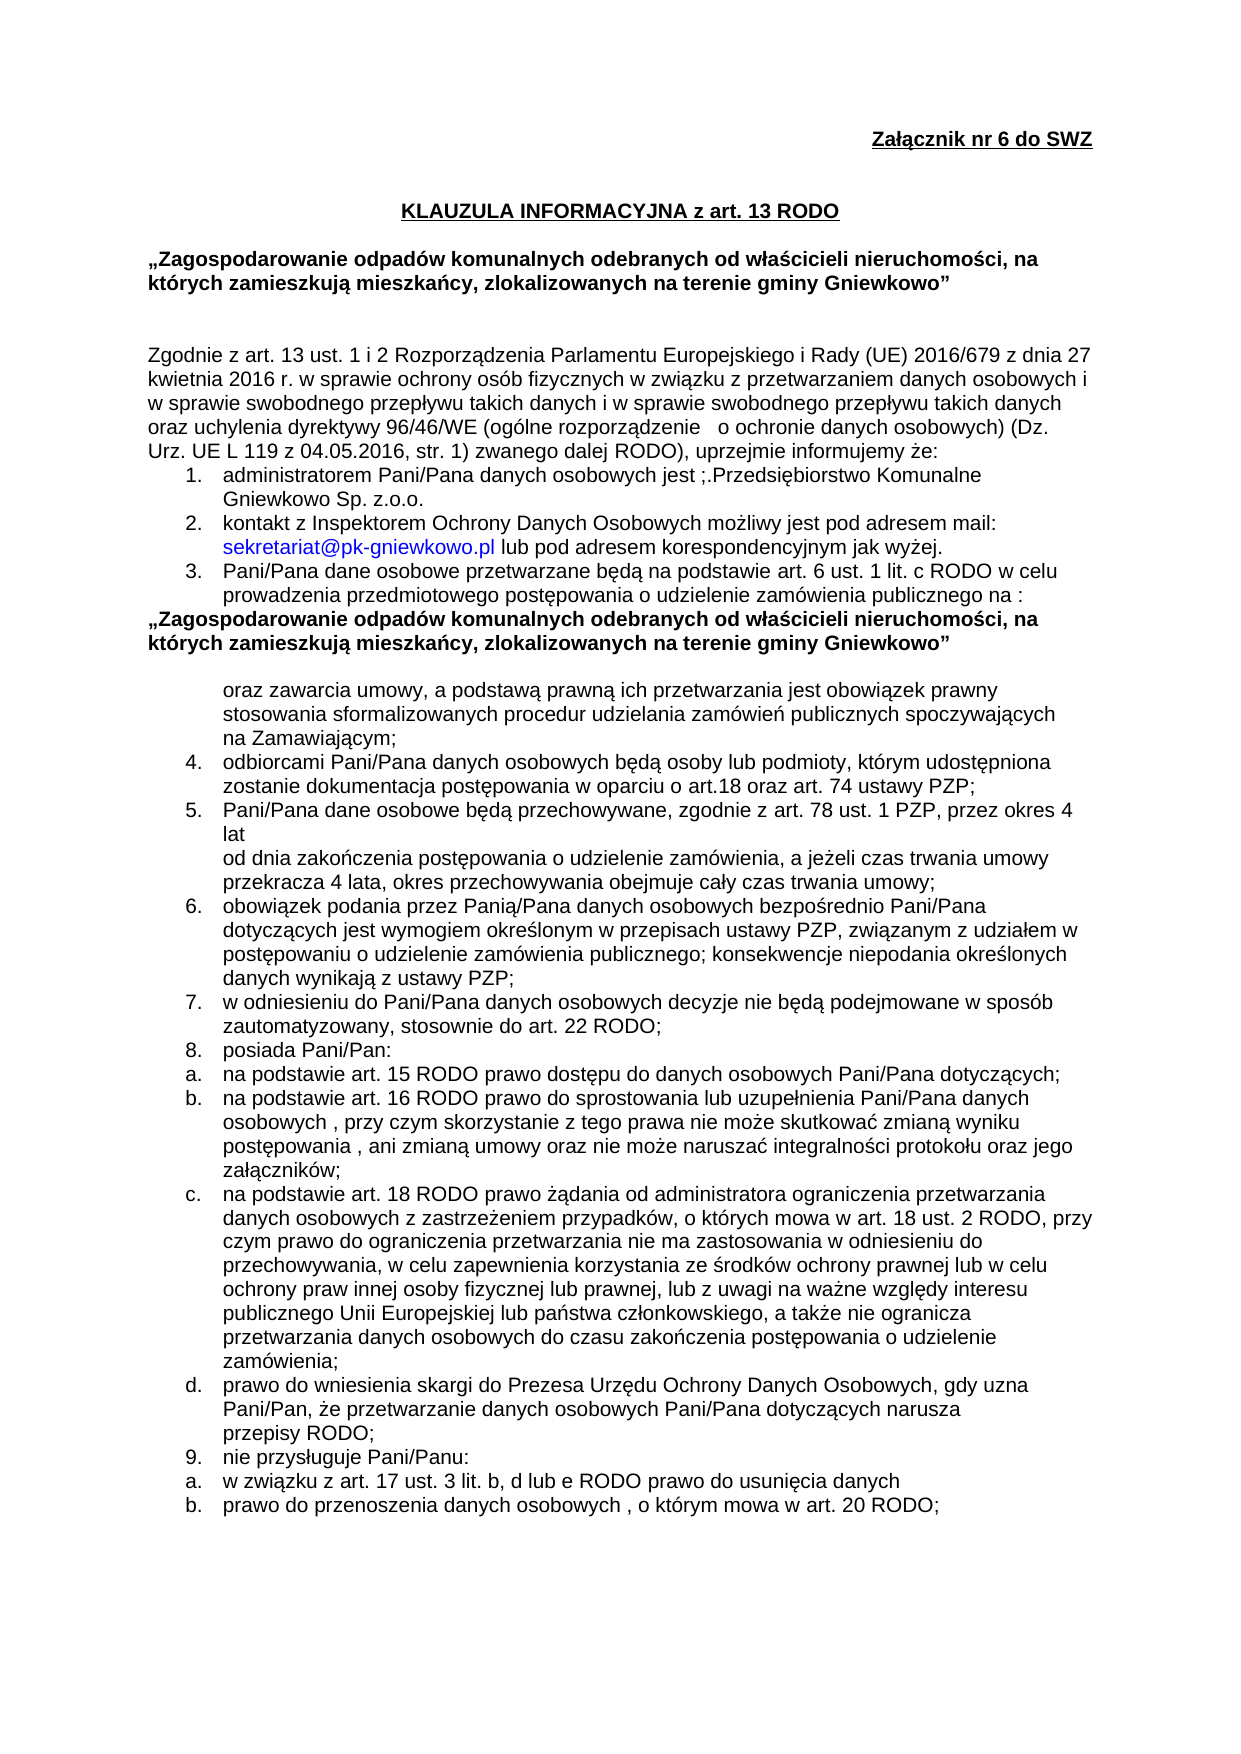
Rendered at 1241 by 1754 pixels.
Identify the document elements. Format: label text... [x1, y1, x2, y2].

list obowiązek podania przez Panią/Pana danych osobowych bezpośrednio Pani/Pana dotyczących jest wymogiem określonym w przepisach ustawy PZP, związanym z udziałem w postępowaniu o udzielenie zamówienia publicznego; konsekwencje niepodania określonych danych wynikają z ustawy PZP; [185, 894, 1092, 990]
list na podstawie art. 16 RODO prawo do sprostowania lub uzupełnienia Pani/Pana danych osobowych , przy czym skorzystanie z tego prawa nie może skutkować zmianą wyniku postępowania , ani zmianą umowy oraz nie może naruszać integralności protokołu oraz jego załączników; [185, 1086, 1092, 1181]
list administratorem Pani/Pana danych osobowych jest ;.Przedsiębiorstwo Komunalne Gniewkowo Sp. z.o.o. [185, 463, 1092, 511]
list na podstawie art. 15 RODO prawo dostępu do danych osobowych Pani/Pana dotyczących; [185, 1062, 1092, 1086]
text „Zagospodarowanie odpadów komunalnych odebranych od właścicieli nieruchomości, na których zamieszkują mieszkańcy, zlokalizowanych na terenie gminy Gniewkowo” [148, 606, 1092, 654]
list kontakt z Inspektorem Ochrony Danych Osobowych możliwy jest pod adresem mail: sekretariat@pk-gniewkowo.pl lub pod adresem korespondencyjnym jak wyżej. [185, 511, 1092, 558]
text Załącznik nr 6 do SWZ [148, 127, 1092, 151]
list w odniesieniu do Pani/Pana danych osobowych decyzje nie będą podejmowane w sposób zautomatyzowany, stosownie do art. 22 RODO; [185, 990, 1092, 1038]
list odbiorcami Pani/Pana danych osobowych będą osoby lub podmioty, którym udostępniona zostanie dokumentacja postępowania w oparciu o art.18 oraz art. 74 ustawy PZP; [185, 750, 1092, 798]
list Pani/Pana dane osobowe przetwarzane będą na podstawie art. 6 ust. 1 lit. c RODO w celu prowadzenia przedmiotowego postępowania o udzielenie zamówienia publicznego na : [185, 558, 1092, 606]
list w związku z art. 17 ust. 3 lit. b, d lub e RODO prawo do usunięcia danych [185, 1469, 1092, 1493]
list prawo do przenoszenia danych osobowych , o którym mowa w art. 20 RODO; [185, 1493, 1092, 1517]
list na podstawie art. 18 RODO prawo żądania od administratora ograniczenia przetwarzania danych osobowych z zastrzeżeniem przypadków, o których mowa w art. 18 ust. 2 RODO, przy czym prawo do ograniczenia przetwarzania nie ma zastosowania w odniesieniu do przechowywania, w celu zapewnienia korzystania ze środków ochrony prawnej lub w celu ochrony praw innej osoby fizycznej lub prawnej, lub z uwagi na ważne względy interesu publicznego Unii Europejskiej lub państwa członkowskiego, a także nie ogranicza przetwarzania danych osobowych do czasu zakończenia postępowania o udzielenie zamówienia; [185, 1181, 1092, 1373]
list nie przysługuje Pani/Panu: [185, 1445, 1092, 1469]
text KLAUZULA INFORMACYJNA z art. 13 RODO [148, 199, 1092, 223]
list posiada Pani/Pan: [185, 1038, 1092, 1062]
text „Zagospodarowanie odpadów komunalnych odebranych od właścicieli nieruchomości, na których zamieszkują mieszkańcy, zlokalizowanych na terenie gminy Gniewkowo” [148, 247, 1092, 295]
text Zgodnie z art. 13 ust. 1 i 2 Rozporządzenia Parlamentu Europejskiego i Rady (UE) 2016/679 z dnia 27 kwietnia 2016 r. w sprawie ochrony osób fizycznych w związku z przetwarzaniem danych osobowych i w sprawie swobodnego przepływu takich danych i w sprawie swobodnego przepływu takich danych oraz uchylenia dyrektywy 96/46/WE (ogólne rozporządzenie o ochronie danych osobowych) (Dz. Urz. UE L 119 z 04.05.2016, str. 1) zwanego dalej RODO), uprzejmie informujemy że: [148, 343, 1092, 463]
list Pani/Pana dane osobowe będą przechowywane, zgodnie z art. 78 ust. 1 PZP, przez okres 4 lat od dnia zakończenia postępowania o udzielenie zamówienia, a jeżeli czas trwania umowy przekracza 4 lata, okres przechowywania obejmuje cały czas trwania umowy; [185, 798, 1092, 894]
list prawo do wniesienia skargi do Prezesa Urzędu Ochrony Danych Osobowych, gdy uzna Pani/Pan, że przetwarzanie danych osobowych Pani/Pana dotyczących narusza przepisy RODO; [185, 1373, 1092, 1445]
text oraz zawarcia umowy, a podstawą prawną ich przetwarzania jest obowiązek prawny stosowania sformalizowanych procedur udzielania zamówień publicznych spoczywających na Zamawiającym; [223, 678, 1092, 750]
